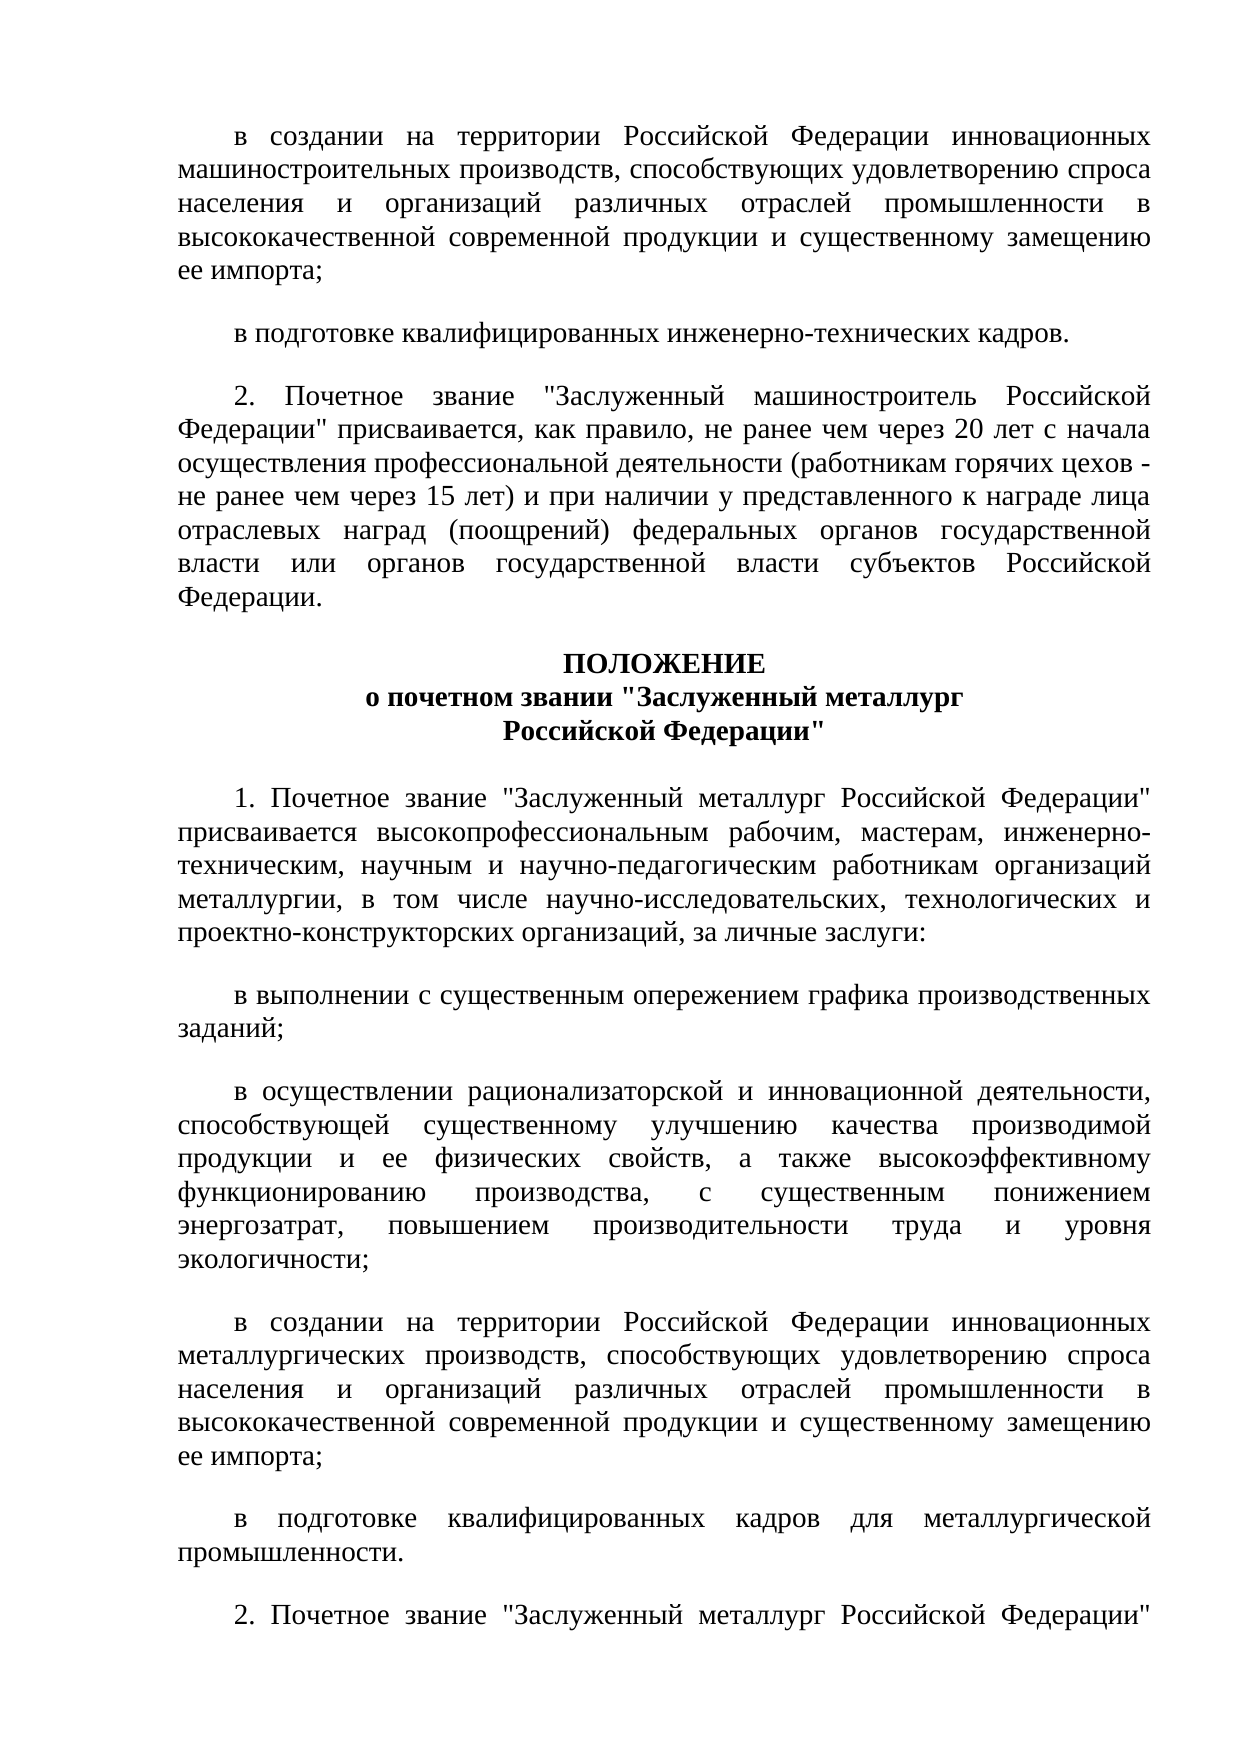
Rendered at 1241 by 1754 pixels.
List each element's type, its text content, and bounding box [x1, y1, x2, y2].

text в выполнении с существенным опережением графика производственных заданий; [177, 977, 1152, 1044]
text 2. Почетное звание "Заслуженный машиностроитель Российской Федерации" присваивается, как правило, не ранее чем через 20 лет с начала осуществления профессиональной деятельности (работникам горячих цехов - не ранее чем через 15 лет) и при наличии у представленного к награде лица отраслевых наград (поощрений) федеральных органов государственной власти или органов государственной власти субъектов Российской Федерации. [177, 378, 1152, 612]
title ПОЛОЖЕНИЕ [177, 646, 1152, 679]
text в создании на территории Российской Федерации инновационных металлургических производств, способствующих удовлетворению спроса населения и организаций различных отраслей промышленности в высококачественной современной продукции и существенному замещению ее импорта; [177, 1304, 1152, 1471]
text в осуществлении рационализаторской и инновационной деятельности, способствующей существенному улучшению качества производимой продукции и ее физических свойств, а также высокоэффективному функционированию производства, с существенным понижением энергозатрат, повышением производительности труда и уровня экологичности; [177, 1073, 1152, 1274]
text в подготовке квалифицированных инженерно-технических кадров. [177, 315, 1152, 348]
title Российской Федерации" [177, 713, 1152, 747]
text в создании на территории Российской Федерации инновационных машиностроительных производств, способствующих удовлетворению спроса населения и организаций различных отраслей промышленности в высококачественной современной продукции и существенному замещению ее импорта; [177, 118, 1152, 286]
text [177, 1597, 1152, 1630]
text 1. Почетное звание "Заслуженный металлург Российской Федерации" присваивается высокопрофессиональным рабочим, мастерам, инженерно-техническим, научным и научно-педагогическим работникам организаций металлургии, в том числе научно-исследовательских, технологических и проектно-конструкторских организаций, за личные заслуги: [177, 780, 1152, 948]
title о почетном звании "Заслуженный металлург [177, 679, 1152, 713]
text в подготовке квалифицированных кадров для металлургической промышленности. [177, 1501, 1152, 1568]
